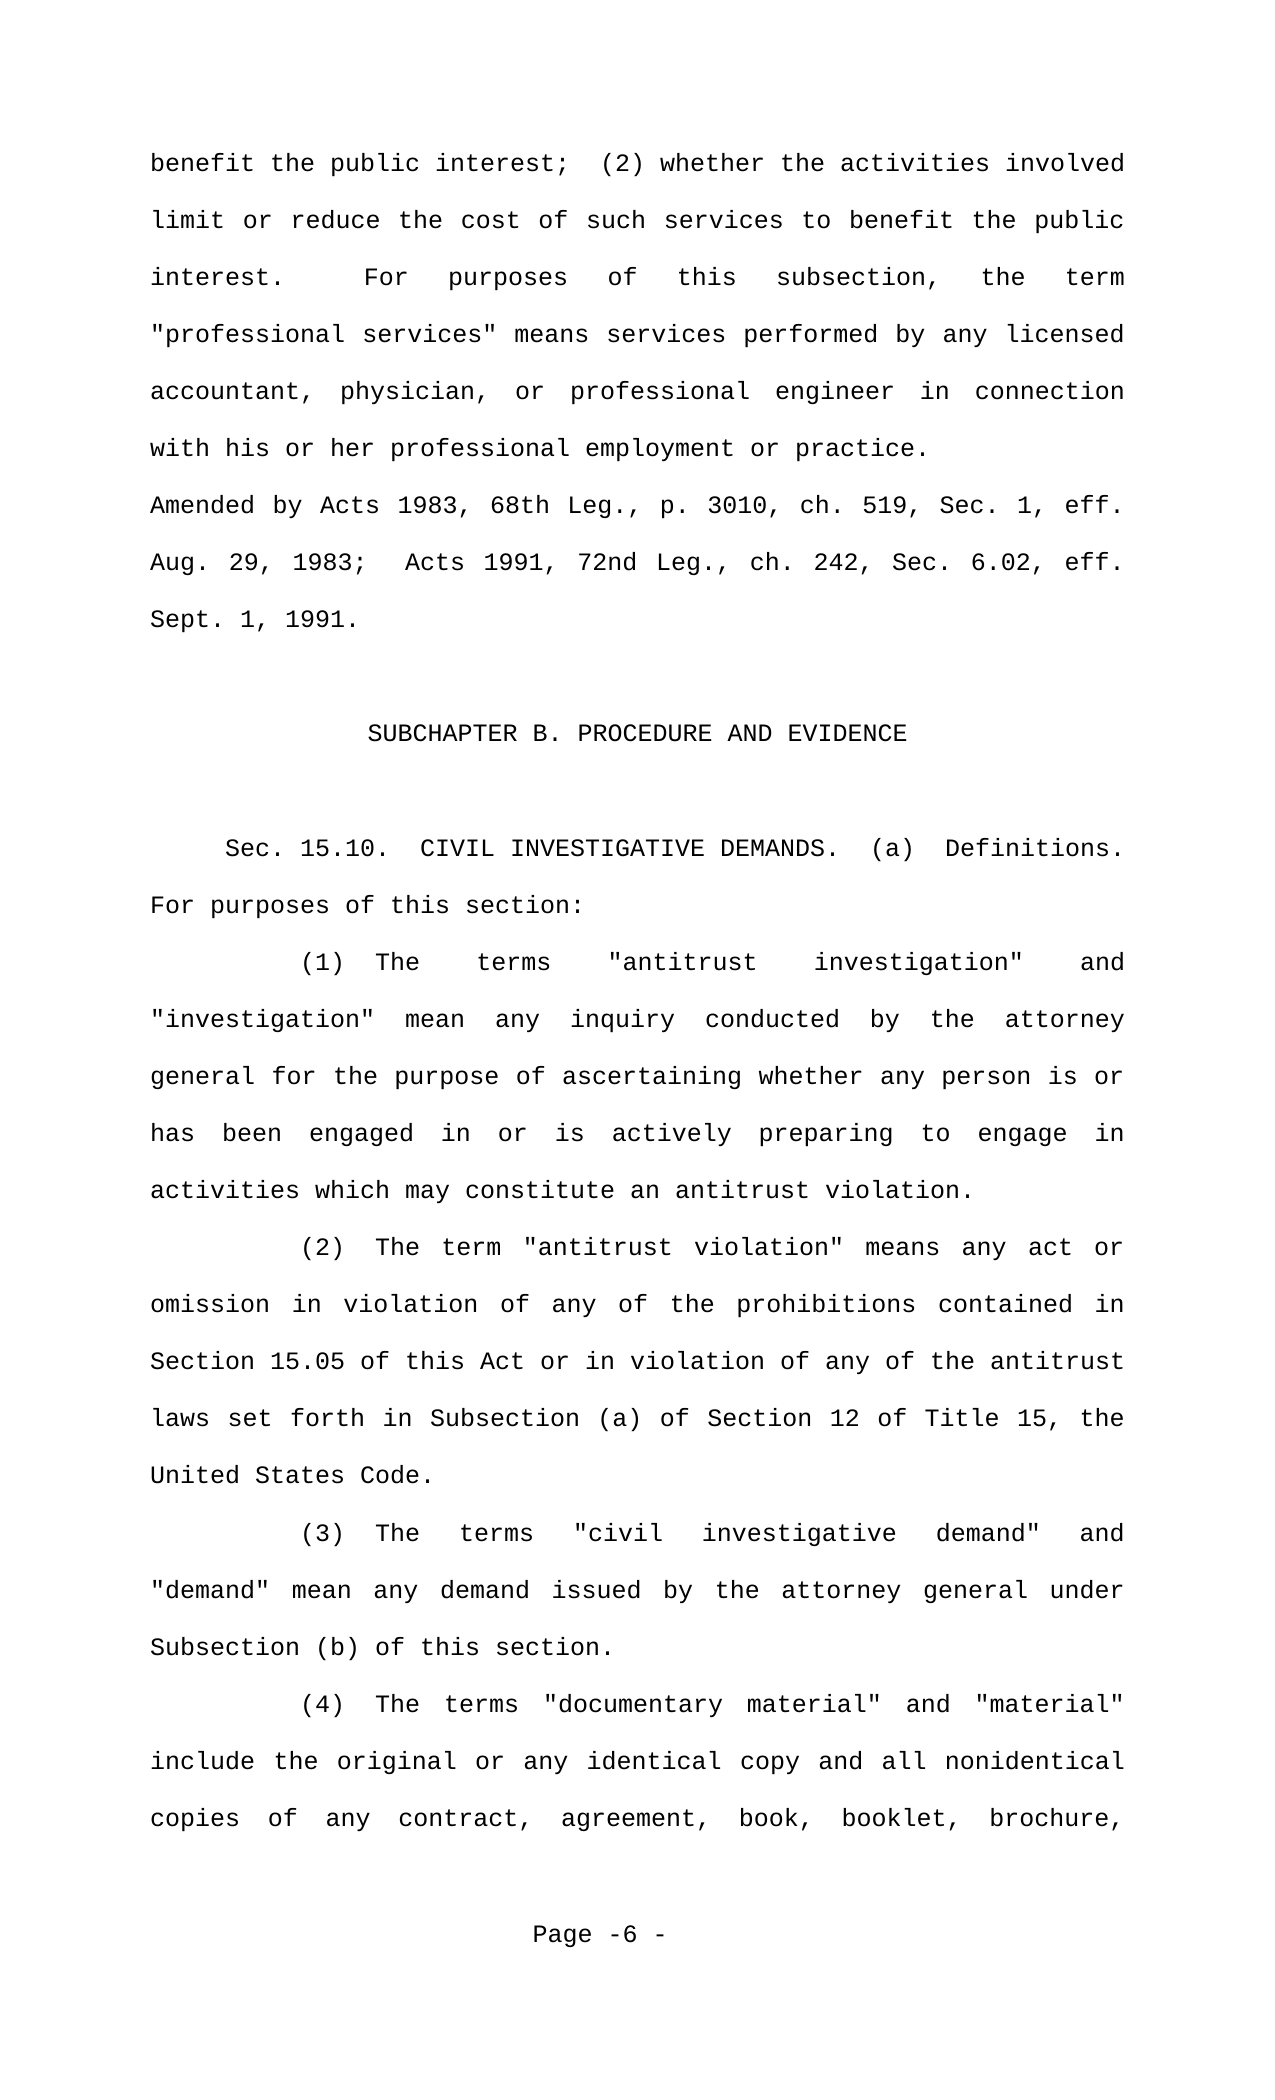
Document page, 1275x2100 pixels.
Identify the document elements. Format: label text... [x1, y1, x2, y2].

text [150, 150, 1125, 464]
text Amended by Acts 1983, 68th Leg., p. 3010, ch. 519, Sec. 1, eff. Aug. 29, 1983; Acts 1991, 72nd Leg., ch. 242, Sec. 6.02, eff. Sept. 1, 1991. [150, 492, 1125, 635]
text (1) The terms "antitrust investigation" and "investigation" mean any inquiry conducted by the attorney general for the purpose of ascertaining whether any person is or has been engaged in or is actively preparing to engage in activities which may constitute an antitrust violation. [150, 949, 1125, 1206]
text SUBCHAPTER B. PROCEDURE AND EVIDENCE [150, 721, 1125, 749]
text (2) The term "antitrust violation" means any act or omission in violation of any of the prohibitions contained in Section 15.05 of this Act or in violation of any of the antitrust laws set forth in Subsection (a) of Section 12 of Title 15, the United States Code. [150, 1234, 1125, 1491]
text (3) The terms "civil investigative demand" and "demand" mean any demand issued by the attorney general under Subsection (b) of this section. [150, 1520, 1125, 1663]
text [150, 1691, 1125, 1834]
text Sec. 15.10. CIVIL INVESTIGATIVE DEMANDS. (a) Definitions. For purposes of this section: [150, 835, 1125, 921]
